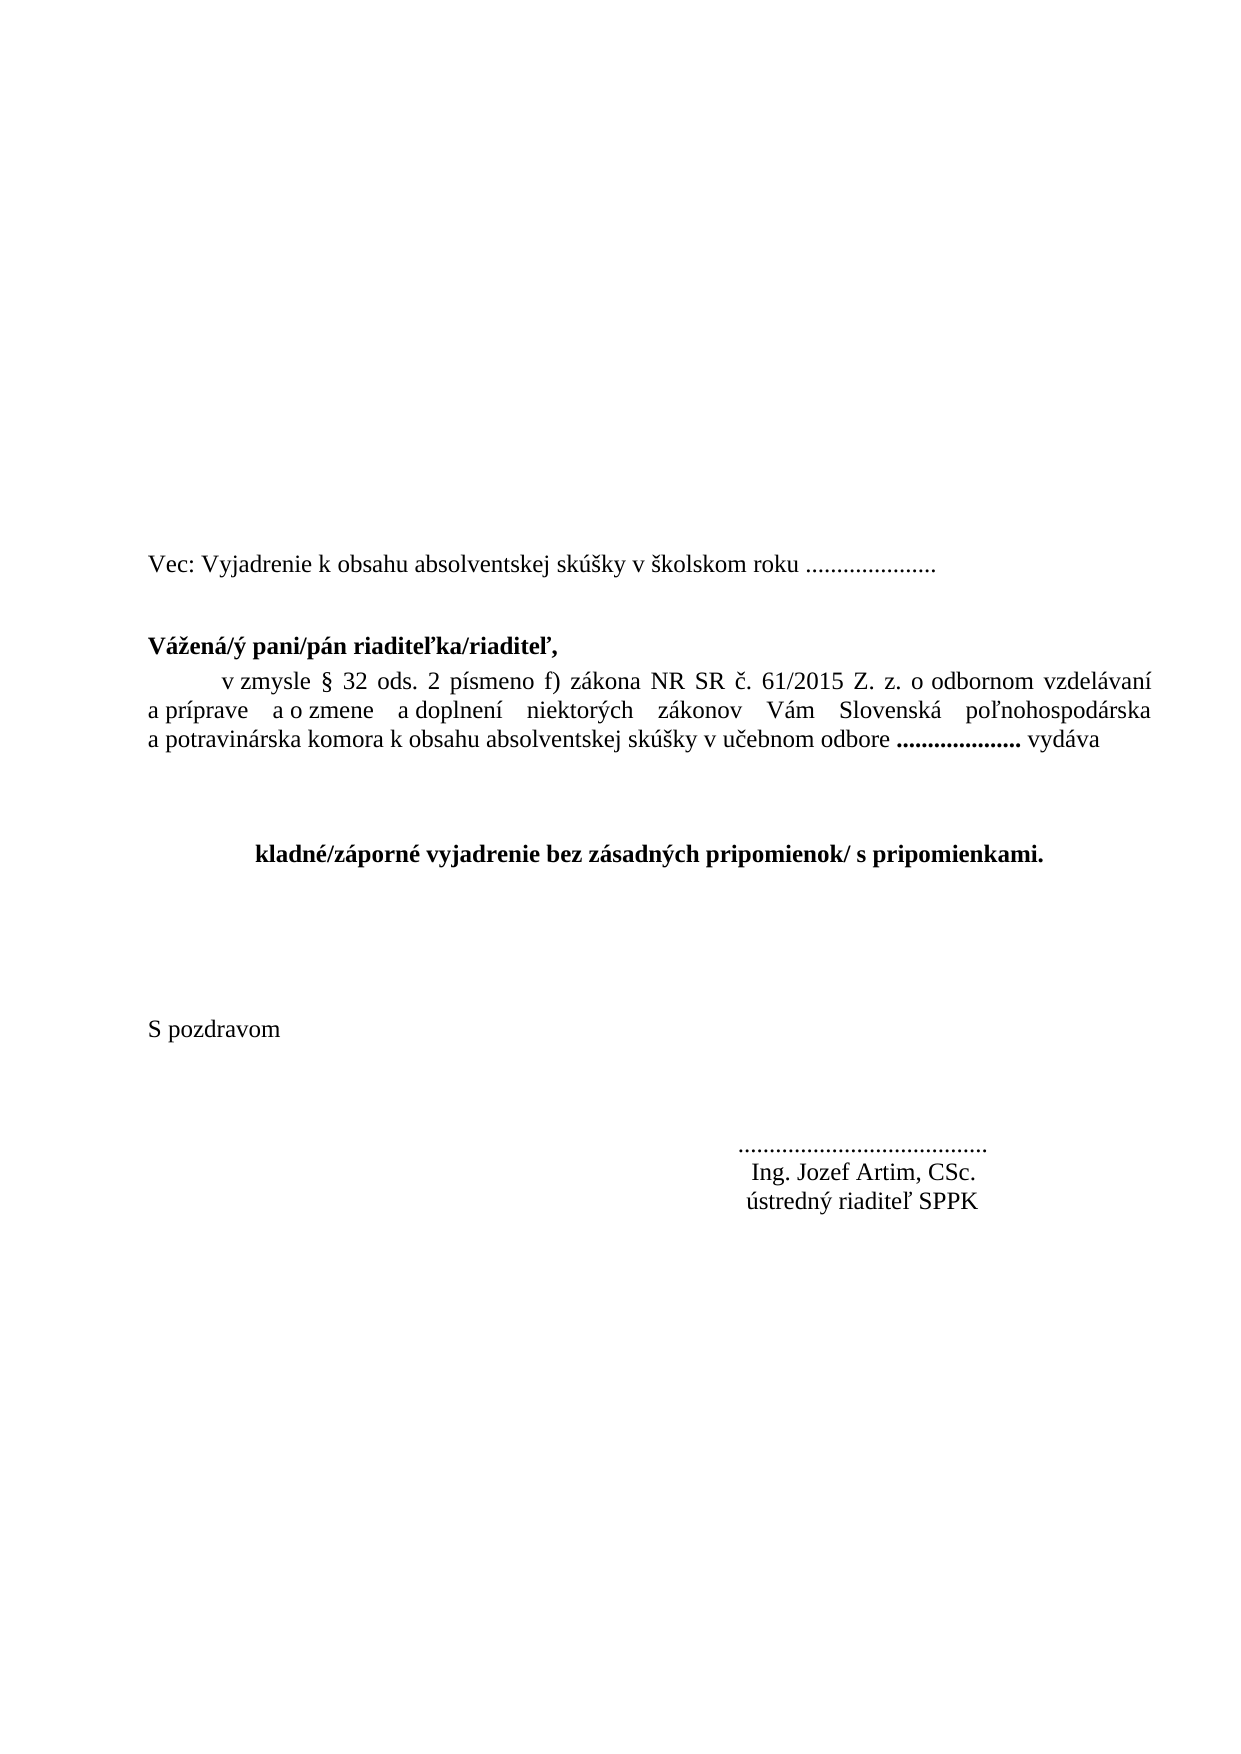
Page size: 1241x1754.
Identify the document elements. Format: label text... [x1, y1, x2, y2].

text Vec: Vyjadrenie k obsahu absolventskej skúšky v školskom roku ..................... [148, 549, 1152, 577]
text kladné/záporné vyjadrenie bez zásadných pripomienok/ s pripomienkami. [148, 839, 1152, 867]
text v zmysle § 32 ods. 2 písmeno f) zákona NR SR č. 61/2015 Z. z. o odbornom vzdelávaní a príprave a o zmene a doplnení niektorých zákonov Vám Slovenská poľnohospodárska a potravinárska komora k obsahu absolventskej skúšky v učebnom odbore .................... vydáva [148, 666, 1152, 752]
subtitle Vážená/ý pani/pán riaditeľka/riaditeľ, [148, 631, 1152, 660]
text ........................................ [591, 1129, 1152, 1157]
text ústredný riaditeľ SPPK [665, 1186, 1152, 1215]
text Ing. Jozef Artim, CSc. [665, 1157, 1152, 1186]
text S pozdravom [148, 1014, 1152, 1042]
